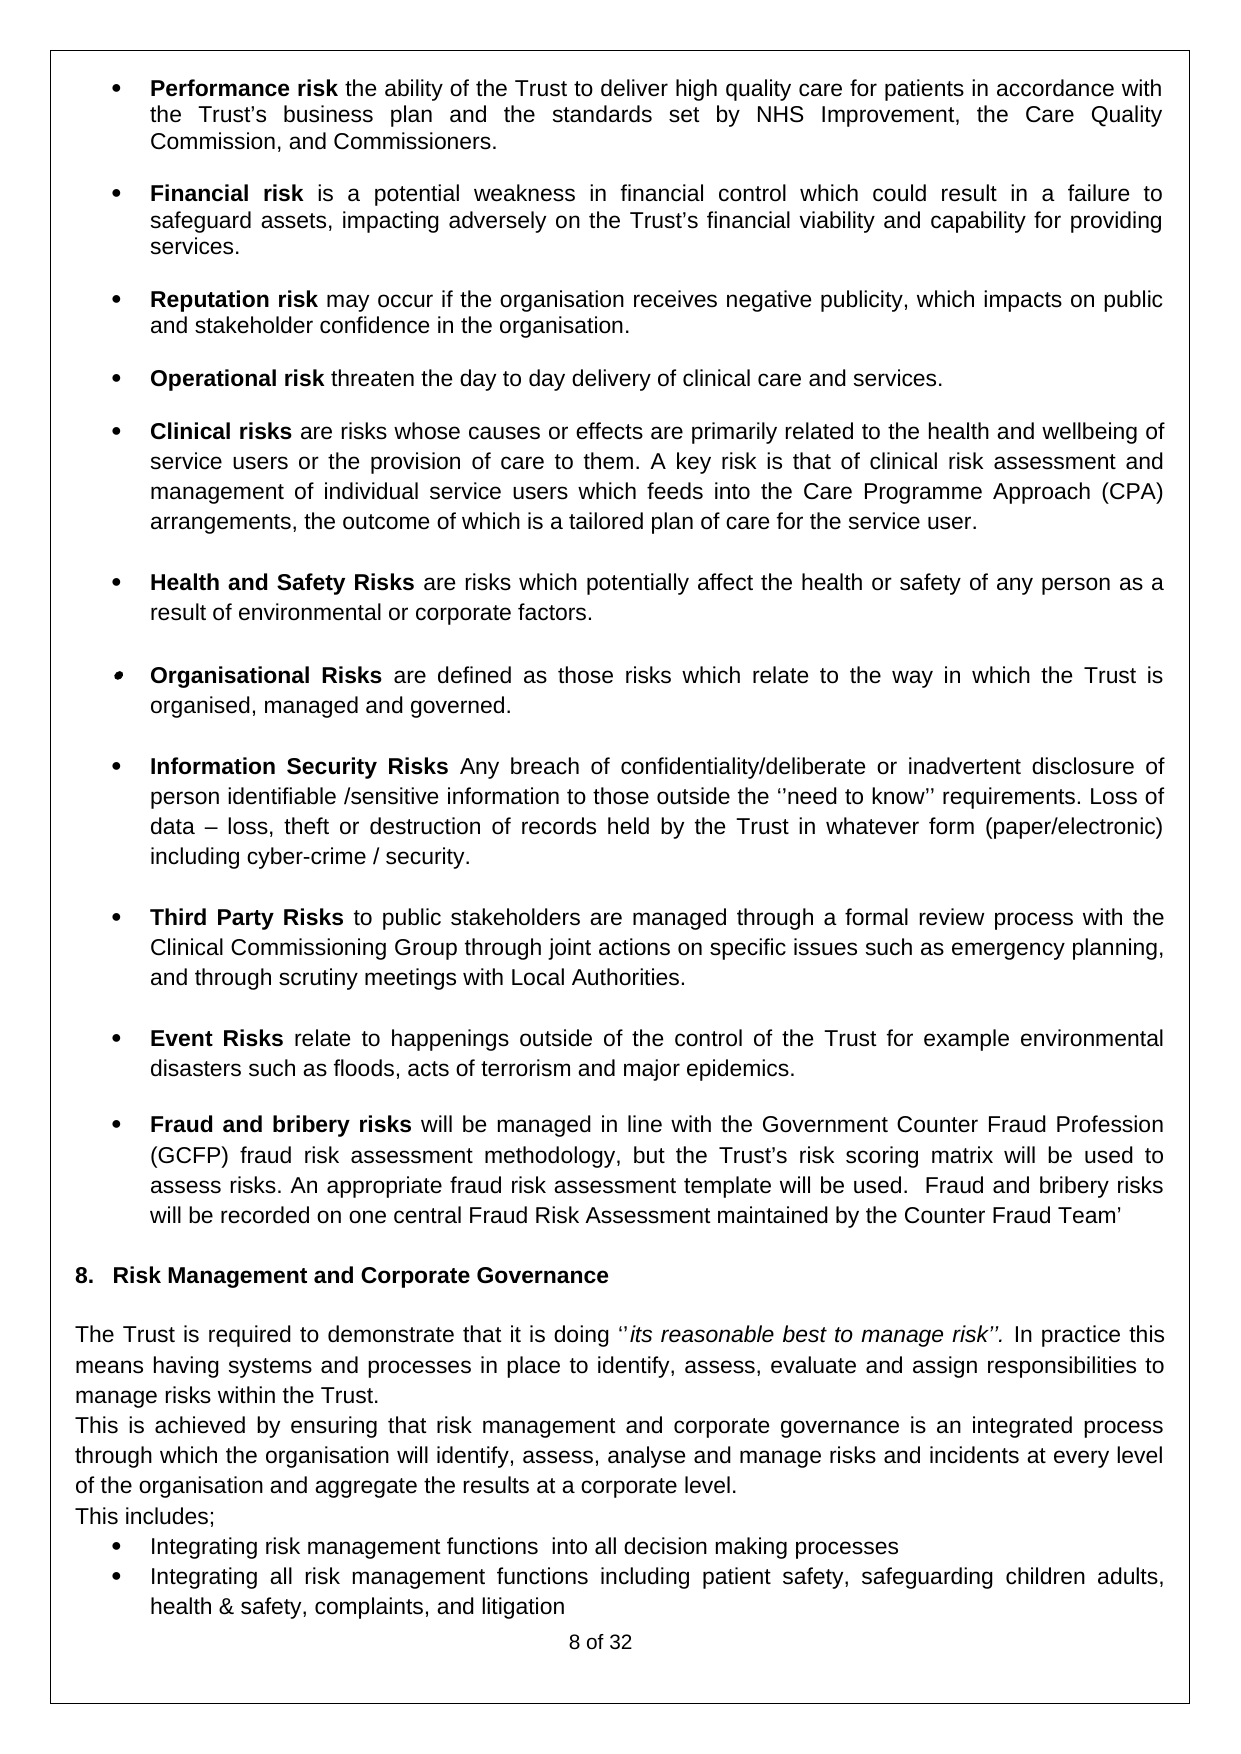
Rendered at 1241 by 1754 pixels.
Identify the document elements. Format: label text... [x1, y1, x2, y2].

list Third Party Risks to public stakeholders are managed through a formal review process with the Clinical Commissioning Group through joint actions on specific issues such as emergency planning, and through scrutiny meetings with Local Authorities. [112, 904, 1165, 991]
list Event Risks relate to happenings outside of the control of the Trust for example environmental disasters such as floods, acts of terrorism and major epidemics. [112, 1024, 1165, 1081]
list Clinical risks are risks whose causes or effects are primarily related to the health and wellbeing of service users or the provision of care to them. A key risk is that of clinical risk assessment and management of individual service users which feeds into the Care Programme Approach (CPA) arrangements, the outcome of which is a tailored plan of care for the service user. [112, 418, 1165, 534]
text This includes; [75, 1503, 1165, 1529]
list Integrating all risk management functions including patient safety, safeguarding children adults, health & safety, complaints, and litigation [112, 1563, 1165, 1619]
list Fraud and bribery risks will be managed in line with the Government Counter Fraud Profession (GCFP) fraud risk assessment methodology, but the Trust’s risk scoring matrix will be used to assess risks. An appropriate fraud risk assessment template will be used. Fraud and bribery risks will be recorded on one central Fraud Risk Assessment maintained by the Counter Fraud Team’ [112, 1111, 1165, 1228]
list Information Security Risks Any breach of confidentiality/deliberate or inadvertent disclosure of person identifiable /sensitive information to those outside the ‘’need to know’’ requirements. Loss of data – loss, theft or destruction of records held by the Trust in whatever form (paper/electronic) including cyber-crime / security. [112, 753, 1165, 870]
list Integrating risk management functions into all decision making processes [112, 1533, 1165, 1559]
list Organisational Risks are defined as those risks which relate to the way in which the Trust is organised, managed and governed. [112, 662, 1165, 719]
text This is achieved by ensuring that risk management and corporate governance is an integrated process through which the organisation will identify, assess, analyse and manage risks and incidents at every level of the organisation and aggregate the results at a corporate level. [75, 1412, 1165, 1499]
list Operational risk threaten the day to day delivery of clinical care and services. [112, 365, 1164, 391]
text The Trust is required to demonstrate that it is doing ‘’its reasonable best to manage risk’’. In practice this means having systems and processes in place to identify, assess, evaluate and assign responsibilities to manage risks within the Trust. [75, 1321, 1165, 1408]
list Reputation risk may occur if the organisation receives negative publicity, which impacts on public and stakeholder confidence in the organisation. [112, 286, 1164, 338]
list Performance risk the ability of the Trust to deliver high quality care for patients in accordance with the Trust’s business plan and the standards set by NHS Improvement, the Care Quality Commission, and Commissioners. [112, 75, 1164, 154]
subtitle Risk Management and Corporate Governance [75, 1262, 1165, 1289]
list Health and Safety Risks are risks which potentially affect the health or safety of any person as a result of environmental or corporate factors. [112, 569, 1165, 625]
list Financial risk is a potential weakness in financial control which could result in a failure to safeguard assets, impacting adversely on the Trust’s financial viability and capability for providing services. [112, 180, 1164, 259]
